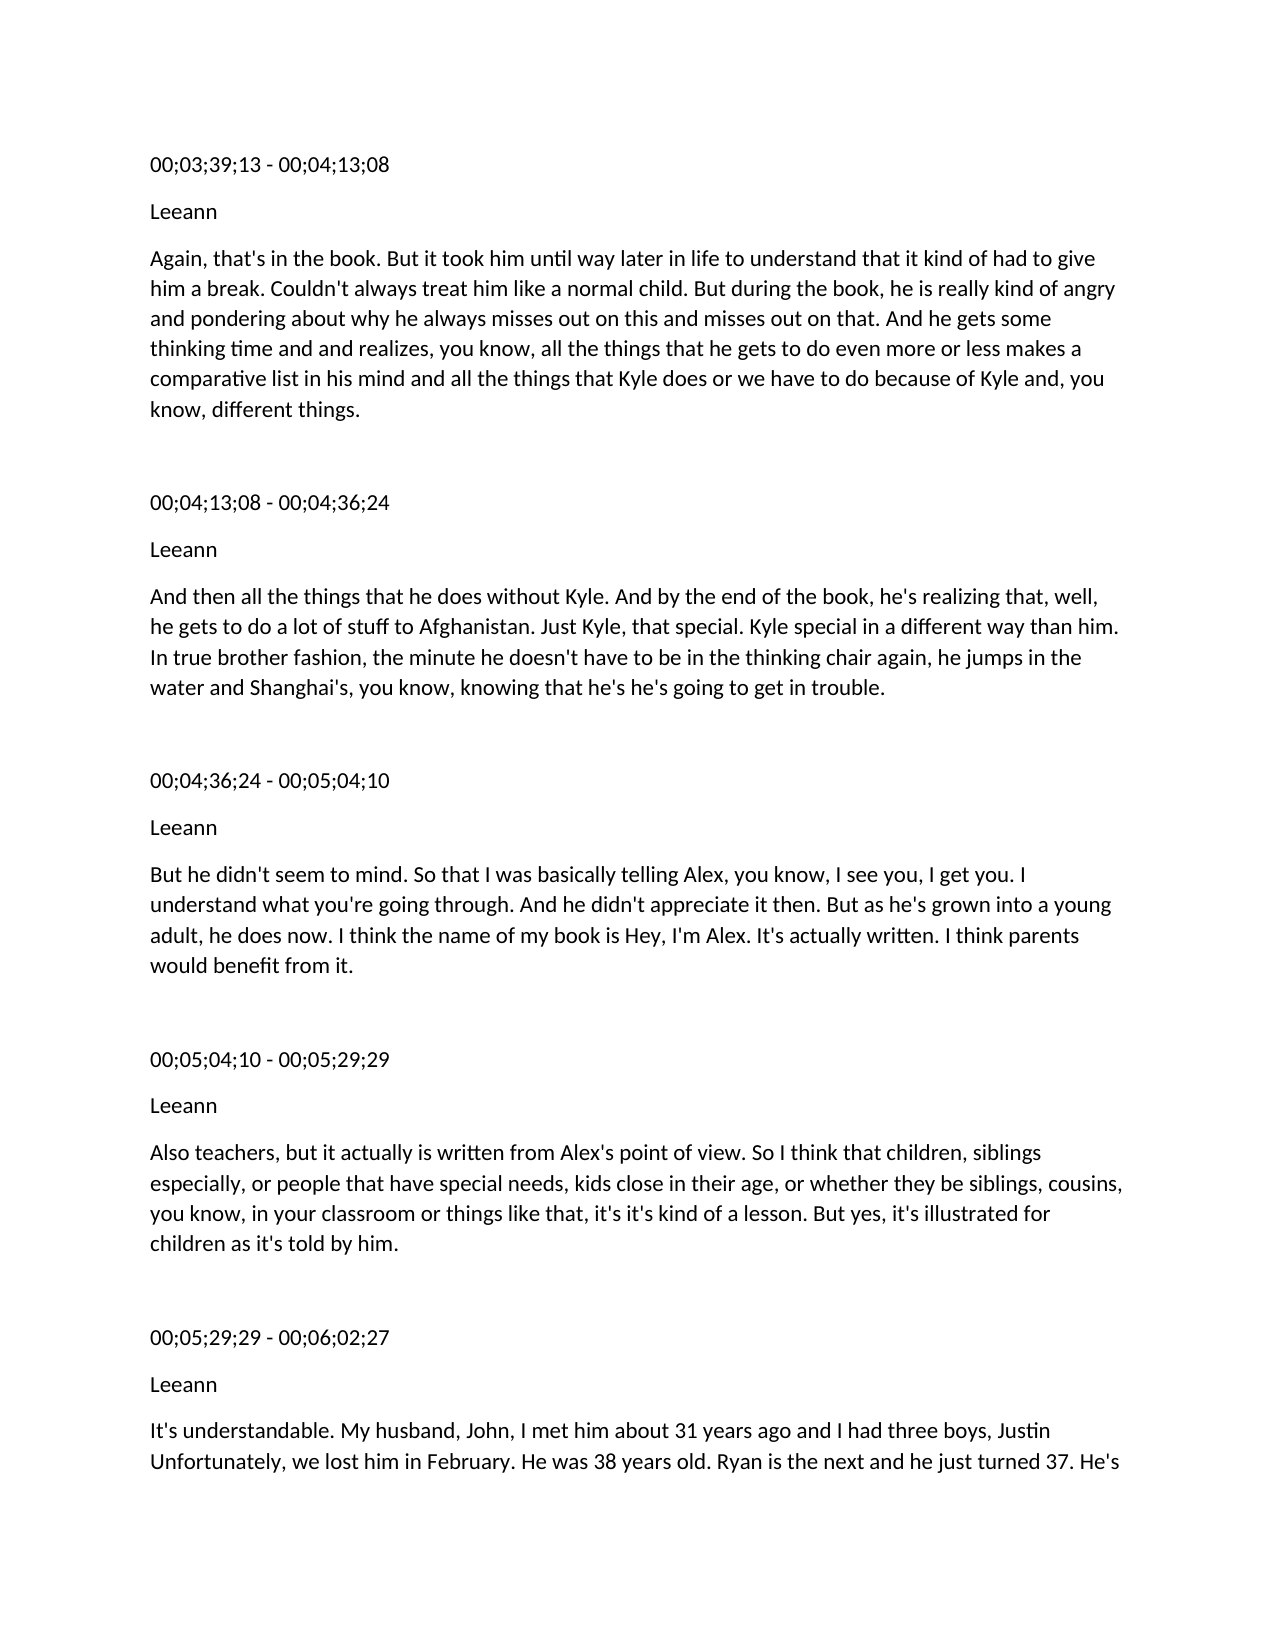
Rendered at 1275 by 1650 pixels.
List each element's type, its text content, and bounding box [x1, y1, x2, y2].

text Leeann [150, 535, 1125, 563]
text Leeann [150, 197, 1125, 225]
text But he didn't seem to mind. So that I was basically telling Alex, you know, I see you, I get you. I understand what you're going through. And he didn't appreciate it then. But as he's grown into a young adult, he does now. I think the name of my book is Hey, I'm Alex. It's actually written. I think parents would benefit from it. [150, 860, 1125, 979]
text Also teachers, but it actually is written from Alex's point of view. So I think that children, siblings especially, or people that have special needs, kids close in their age, or whether they be siblings, cousins, you know, in your classroom or things like that, it's it's kind of a lesson. But yes, it's illustrated for children as it's told by him. [150, 1138, 1125, 1257]
text Again, that's in the book. But it took him until way later in life to understand that it kind of had to give him a break. Couldn't always treat him like a normal child. But during the book, he is really kind of angry and pondering about why he always misses out on this and misses out on that. And he gets some thinking time and and realizes, you know, all the things that he gets to do even more or less makes a comparative list in his mind and all the things that Kyle does or we have to do because of Kyle and, you know, different things. [150, 244, 1125, 423]
text 00;04;36;24 - 00;05;04;10 [150, 767, 1125, 795]
text 00;04;13;08 - 00;04;36;24 [150, 488, 1125, 517]
text Leeann [150, 813, 1125, 842]
text Leeann [150, 1370, 1125, 1398]
text 00;05;29;29 - 00;06;02;27 [150, 1323, 1125, 1351]
text 00;05;04;10 - 00;05;29;29 [150, 1045, 1125, 1073]
text 00;03;39;13 - 00;04;13;08 [150, 150, 1125, 178]
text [150, 1417, 1125, 1475]
text Leeann [150, 1092, 1125, 1120]
text And then all the things that he does without Kyle. And by the end of the book, he's realizing that, well, he gets to do a lot of stuff to Afghanistan. Just Kyle, that special. Kyle special in a different way than him. In true brother fashion, the minute he doesn't have to be in the thinking chair again, he jumps in the water and Shanghai's, you know, knowing that he's he's going to get in trouble. [150, 582, 1125, 701]
